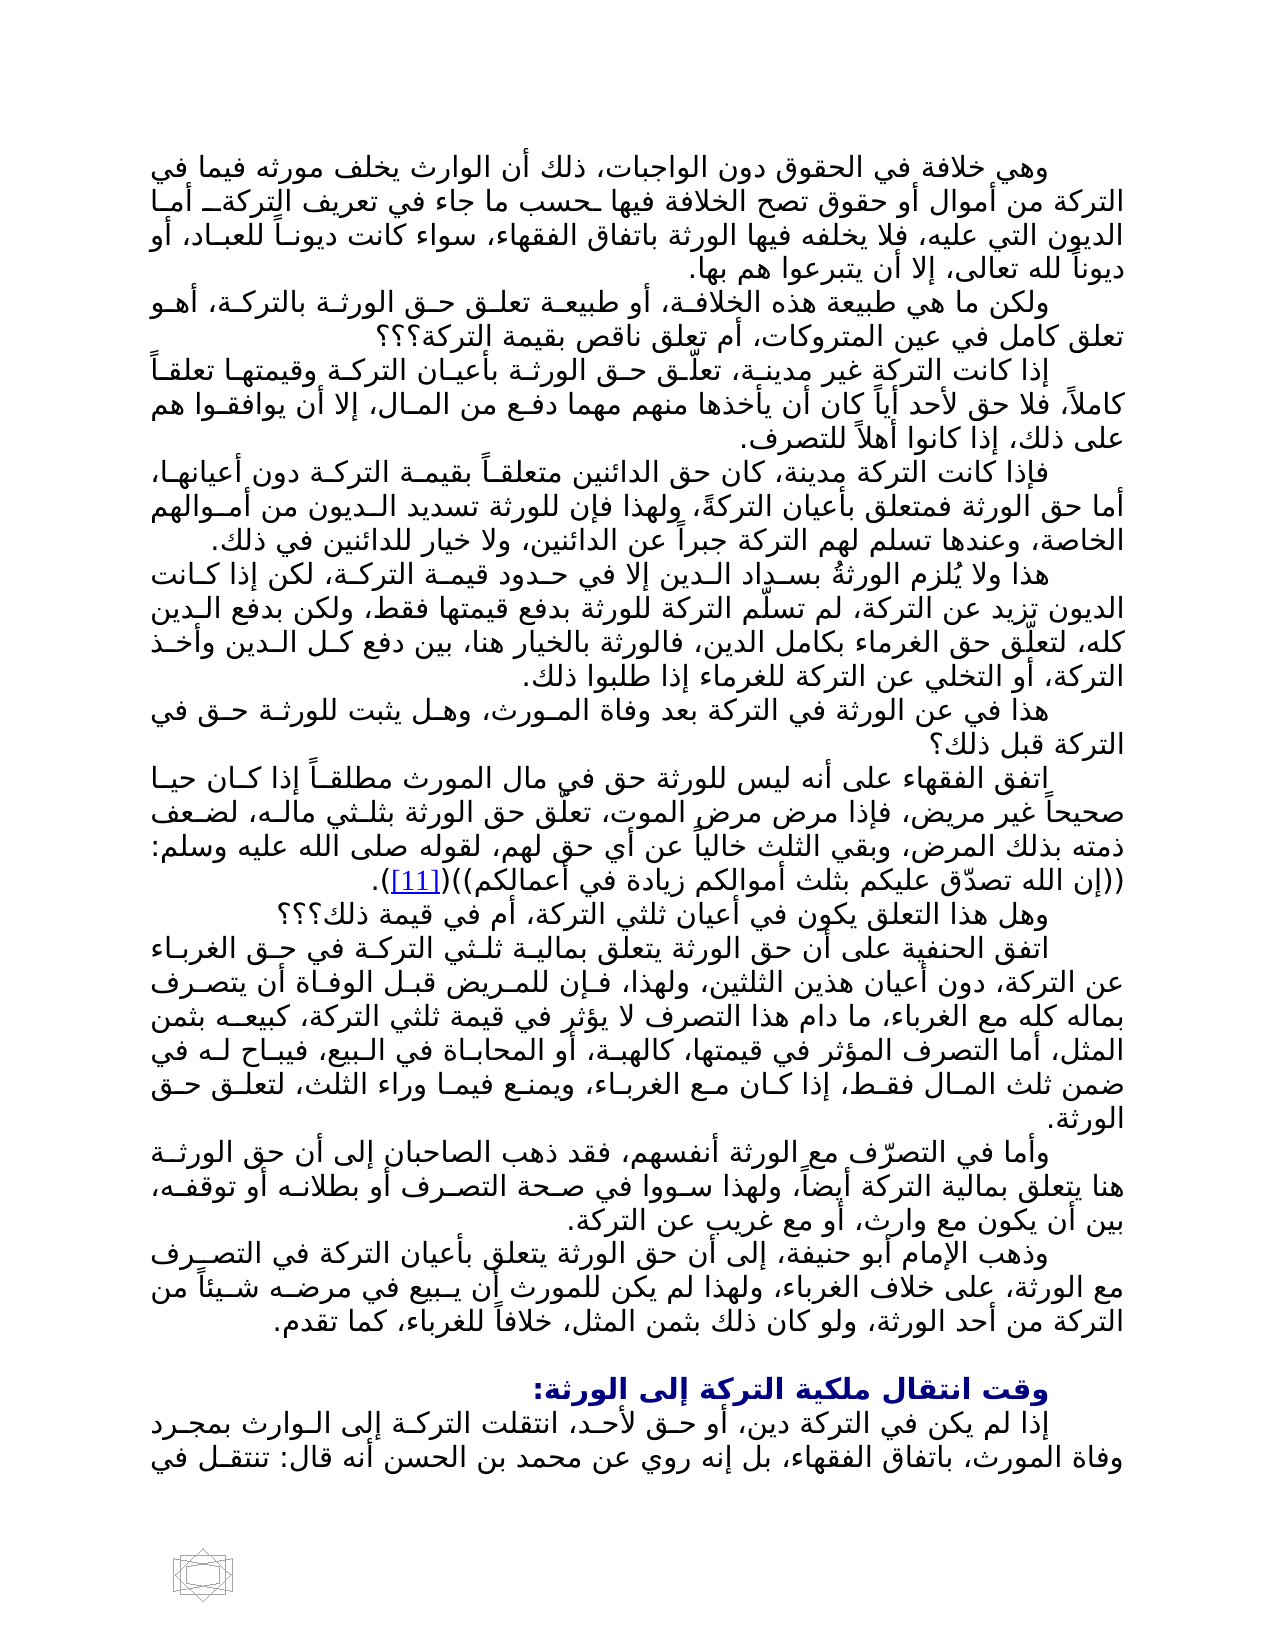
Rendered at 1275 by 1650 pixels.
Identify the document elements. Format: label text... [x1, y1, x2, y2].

text وهي خلافة في الحقوق دون الواجبات، ذلك أن الوارث يخلف مورثه فيما في التركة من أموال أو حقوق تصح الخلافة فيها ـحسب ما جاء في تعريف التركةـ أما الديون التي عليه، فلا يخلفه فيها الورثة باتفاق الفقهاء، سواء كانت ديوناً للعباد، أو ديوناً لله تعالى، إلا أن يتبرعوا هم بها. [150, 150, 1125, 286]
text اتفق الحنفية على أن حق الورثة يتعلق بمالية ثلثي التركة في حق الغرباء عن التركة، دون أعيان هذين الثلثين، ولهذا، فإن للمريض قبل الوفاة أن يتصرف بماله كله مع الغرباء، ما دام هذا التصرف لا يؤثر في قيمة ثلثي التركة، كبيعه بثمن المثل، أما التصرف المؤثر في قيمتها، كالهبة، أو المحاباة في البيع، فيباح له في ضمن ثلث المال فقط، إذا كان مع الغرباء، ويمنع فيما وراء الثلث، لتعلق حق الورثة. [150, 931, 1125, 1135]
text اتفق الفقهاء على أنه ليس للورثة حق في مال المورث مطلقاً إذا كان حيا صحيحاً غير مريض، فإذا مرض مرض الموت، تعلّق حق الورثة بثلثي ماله، لضعف ذمته بذلك المرض، وبقي الثلث خالياً عن أي حق لهم، لقوله صلى الله عليه وسلم: ((إن الله تصدّق عليكم بثلث أموالكم زيادة في أعمالكم))([11]). [150, 761, 1125, 897]
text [150, 1407, 1125, 1474]
text فإذا كانت التركة مدينة، كان حق الدائنين متعلقاً بقيمة التركة دون أعيانها، أما حق الورثة فمتعلق بأعيان التركةً، ولهذا فإن للورثة تسديد الديون من أموالهم الخاصة، وعندها تسلم لهم التركة جبراً عن الدائنين، ولا خيار للدائنين في ذلك. [150, 456, 1125, 557]
text وقت انتقال ملكية التركة إلى الورثة: [150, 1373, 1125, 1407]
text هذا في عن الورثة في التركة بعد وفاة المورث، وهل يثبت للورثة حق في التركة قبل ذلك؟ [150, 693, 1125, 761]
text وأما في التصرّف مع الورثة أنفسهم، فقد ذهب الصاحبان إلى أن حق الورثة هنا يتعلق بمالية التركة أيضاً، ولهذا سووا في صحة التصرف أو بطلانه أو توقفه، بين أن يكون مع وارث، أو مع غريب عن التركة. [150, 1135, 1125, 1237]
text هذا ولا يُلزم الورثةُ بسداد الدين إلا في حدود قيمة التركة، لكن إذا كانت الديون تزيد عن التركة، لم تسلّم التركة للورثة بدفع قيمتها فقط، ولكن بدفع الدين كله، لتعلّق حق الغرماء بكامل الدين، فالورثة بالخيار هنا، بين دفع كل الدين وأخذ التركة، أو التخلي عن التركة للغرماء إذا طلبوا ذلك. [150, 557, 1125, 693]
text إذا كانت التركة غير مدينة، تعلّق حق الورثة بأعيان التركة وقيمتها تعلقاً كاملاً، فلا حق لأحد أياً كان أن يأخذها منهم مهما دفع من المال، إلا أن يوافقوا هم على ذلك، إذا كانوا أهلاً للتصرف. [150, 354, 1125, 456]
text وهل هذا التعلق يكون في أعيان ثلثي التركة، أم في قيمة ذلك؟؟؟ [150, 897, 1125, 931]
text وذهب الإمام أبو حنيفة، إلى أن حق الورثة يتعلق بأعيان التركة في التصرف مع الورثة، على خلاف الغرباء، ولهذا لم يكن للمورث أن يبيع في مرضه شيئاً من التركة من أحد الورثة، ولو كان ذلك بثمن المثل، خلافاً للغرباء، كما تقدم. [150, 1237, 1125, 1339]
text ولكن ما هي طبيعة هذه الخلافة، أو طبيعة تعلق حق الورثة بالتركة، أهو تعلق كامل في عين المتروكات، أم تعلق ناقص بقيمة التركة؟؟؟ [150, 286, 1125, 354]
